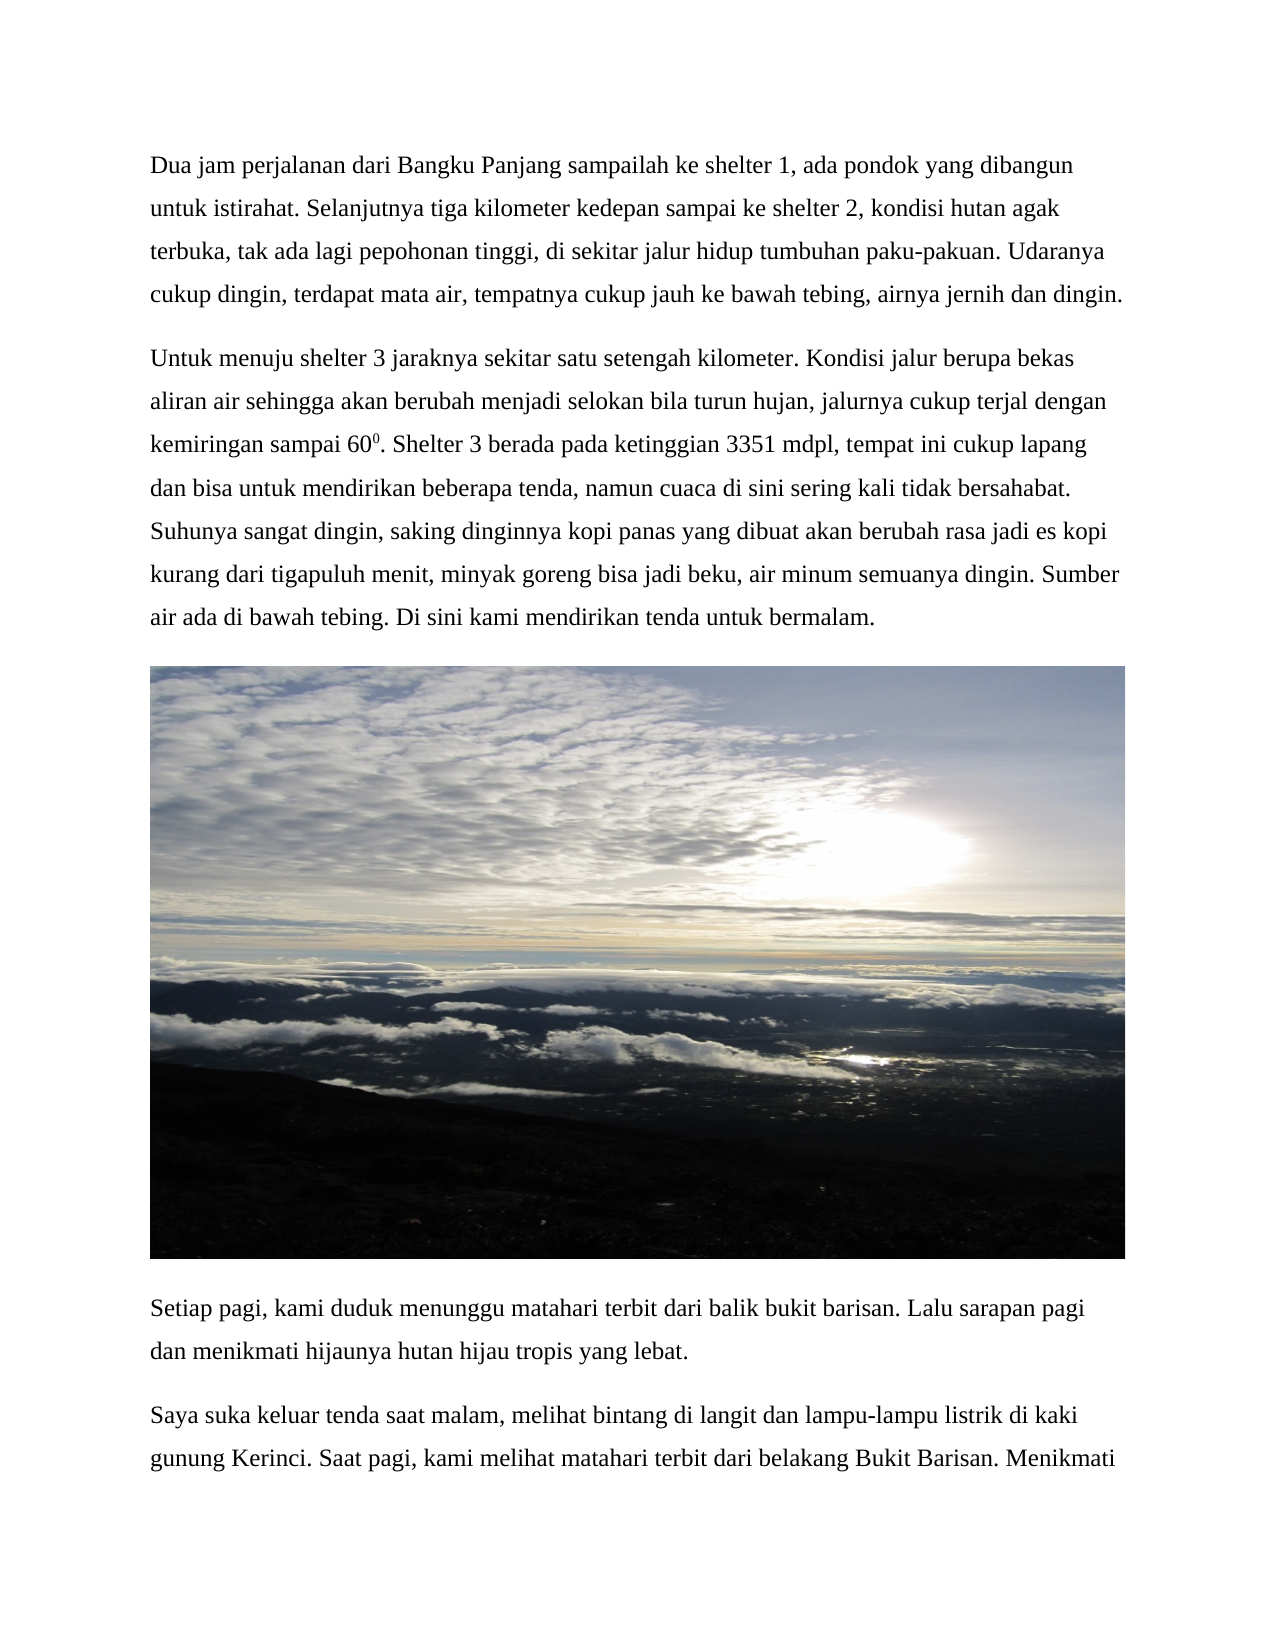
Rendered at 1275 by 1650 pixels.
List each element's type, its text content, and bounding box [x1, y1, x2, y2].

text Dua jam perjalanan dari Bangku Panjang sampailah ke shelter 1, ada pondok yang dibangun untuk istirahat. Selanjutnya tiga kilometer kedepan sampai ke shelter 2, kondisi hutan agak terbuka, tak ada lagi pepohonan tinggi, di sekitar jalur hidup tumbuhan paku-pakuan. Udaranya cukup dingin, terdapat mata air, tempatnya cukup jauh ke bawah tebing, airnya jernih dan dingin. [150, 150, 1125, 308]
picture [150, 666, 1125, 1259]
text Untuk menuju shelter 3 jaraknya sekitar satu setengah kilometer. Kondisi jalur berupa bekas aliran air sehingga akan berubah menjadi selokan bila turun hujan, jalurnya cukup terjal dengan kemiringan sampai 600. Shelter 3 berada pada ketinggian 3351 mdpl, tempat ini cukup lapang dan bisa untuk mendirikan beberapa tenda, namun cuaca di sini sering kali tidak bersahabat. Suhunya sangat dingin, saking dinginnya kopi panas yang dibuat akan berubah rasa jadi es kopi kurang dari tigapuluh menit, minyak goreng bisa jadi beku, air minum semuanya dingin. Sumber air ada di bawah tebing. Di sini kami mendirikan tenda untuk bermalam. [150, 343, 1125, 631]
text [150, 1400, 1125, 1472]
text Setiap pagi, kami duduk menunggu matahari terbit dari balik bukit barisan. Lalu sarapan pagi dan menikmati hijaunya hutan hijau tropis yang lebat. [150, 1293, 1125, 1365]
